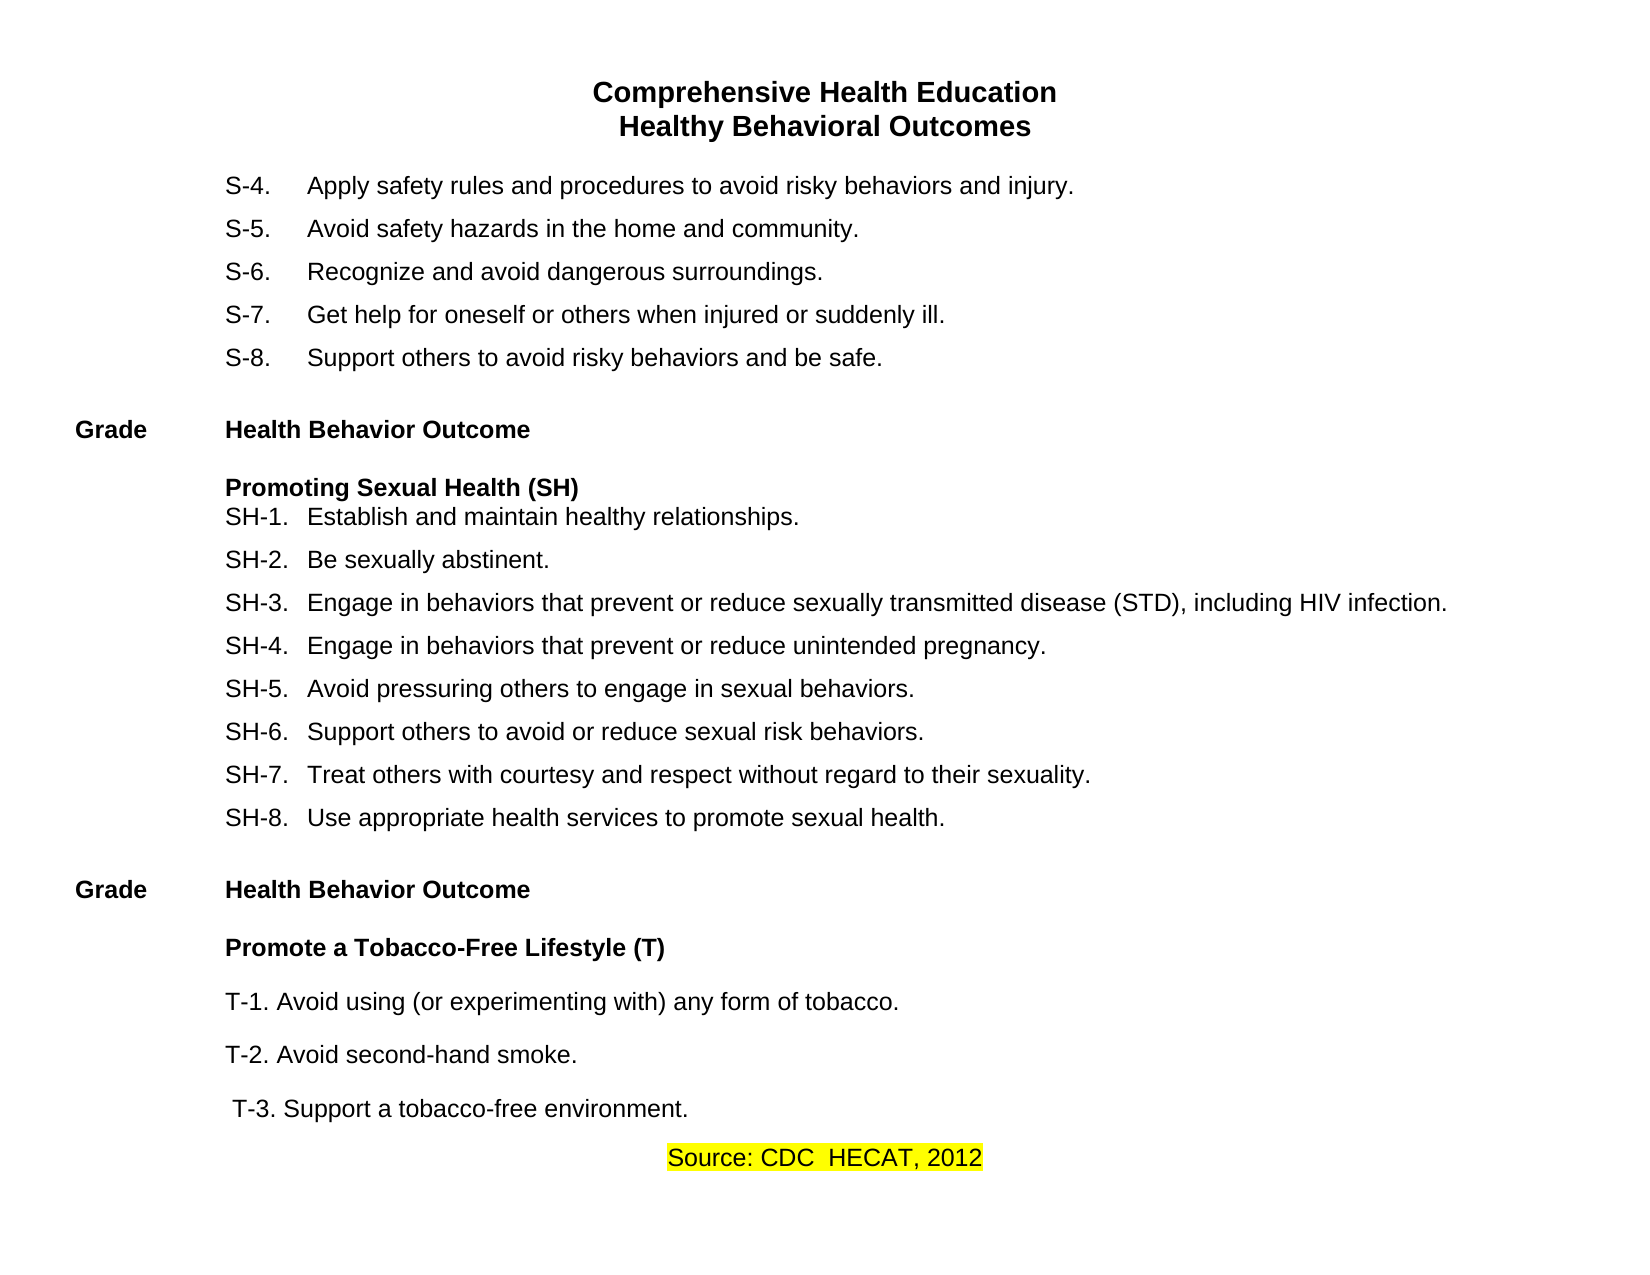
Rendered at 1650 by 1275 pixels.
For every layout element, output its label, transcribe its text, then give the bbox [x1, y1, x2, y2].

text T-1. Avoid using (or experimenting with) any form of tobacco. [150, 986, 1575, 1015]
text S-6. Recognize and avoid dangerous surroundings. [150, 257, 1575, 286]
text SH-6. Support others to avoid or reduce sexual risk behaviors. [150, 717, 1575, 746]
text SH-8. Use appropriate health services to promote sexual health. [150, 803, 1575, 832]
text Promote a Tobacco-Free Lifestyle (T) [75, 933, 1575, 961]
text SH-4. Engage in behaviors that prevent or reduce unintended pregnancy. [150, 631, 1575, 659]
text S-7. Get help for oneself or others when injured or suddenly ill. [150, 300, 1575, 329]
text Promoting Sexual Health (SH) [150, 473, 1575, 501]
text T-3. Support a tobacco-free environment. [150, 1094, 1575, 1123]
text SH-7. Treat others with courtesy and respect without regard to their sexuality. [150, 760, 1575, 789]
text Grade Health Behavior Outcome [75, 415, 1575, 444]
text T-2. Avoid second-hand smoke. [75, 1040, 1575, 1069]
text S-8. Support others to avoid risky behaviors and be safe. [150, 343, 1575, 372]
text SH-1. Establish and maintain healthy relationships. [150, 501, 1575, 530]
text SH-5. Avoid pressuring others to engage in sexual behaviors. [150, 674, 1575, 703]
text SH-2. Be sexually abstinent. [150, 544, 1575, 573]
text Grade Health Behavior Outcome [75, 875, 1575, 904]
text S-5. Avoid safety hazards in the home and community. [150, 214, 1575, 243]
text S-4. Apply safety rules and procedures to avoid risky behaviors and injury. [150, 171, 1575, 199]
text SH-3. Engage in behaviors that prevent or reduce sexually transmitted disease (STD), including HIV infection. [150, 588, 1575, 616]
